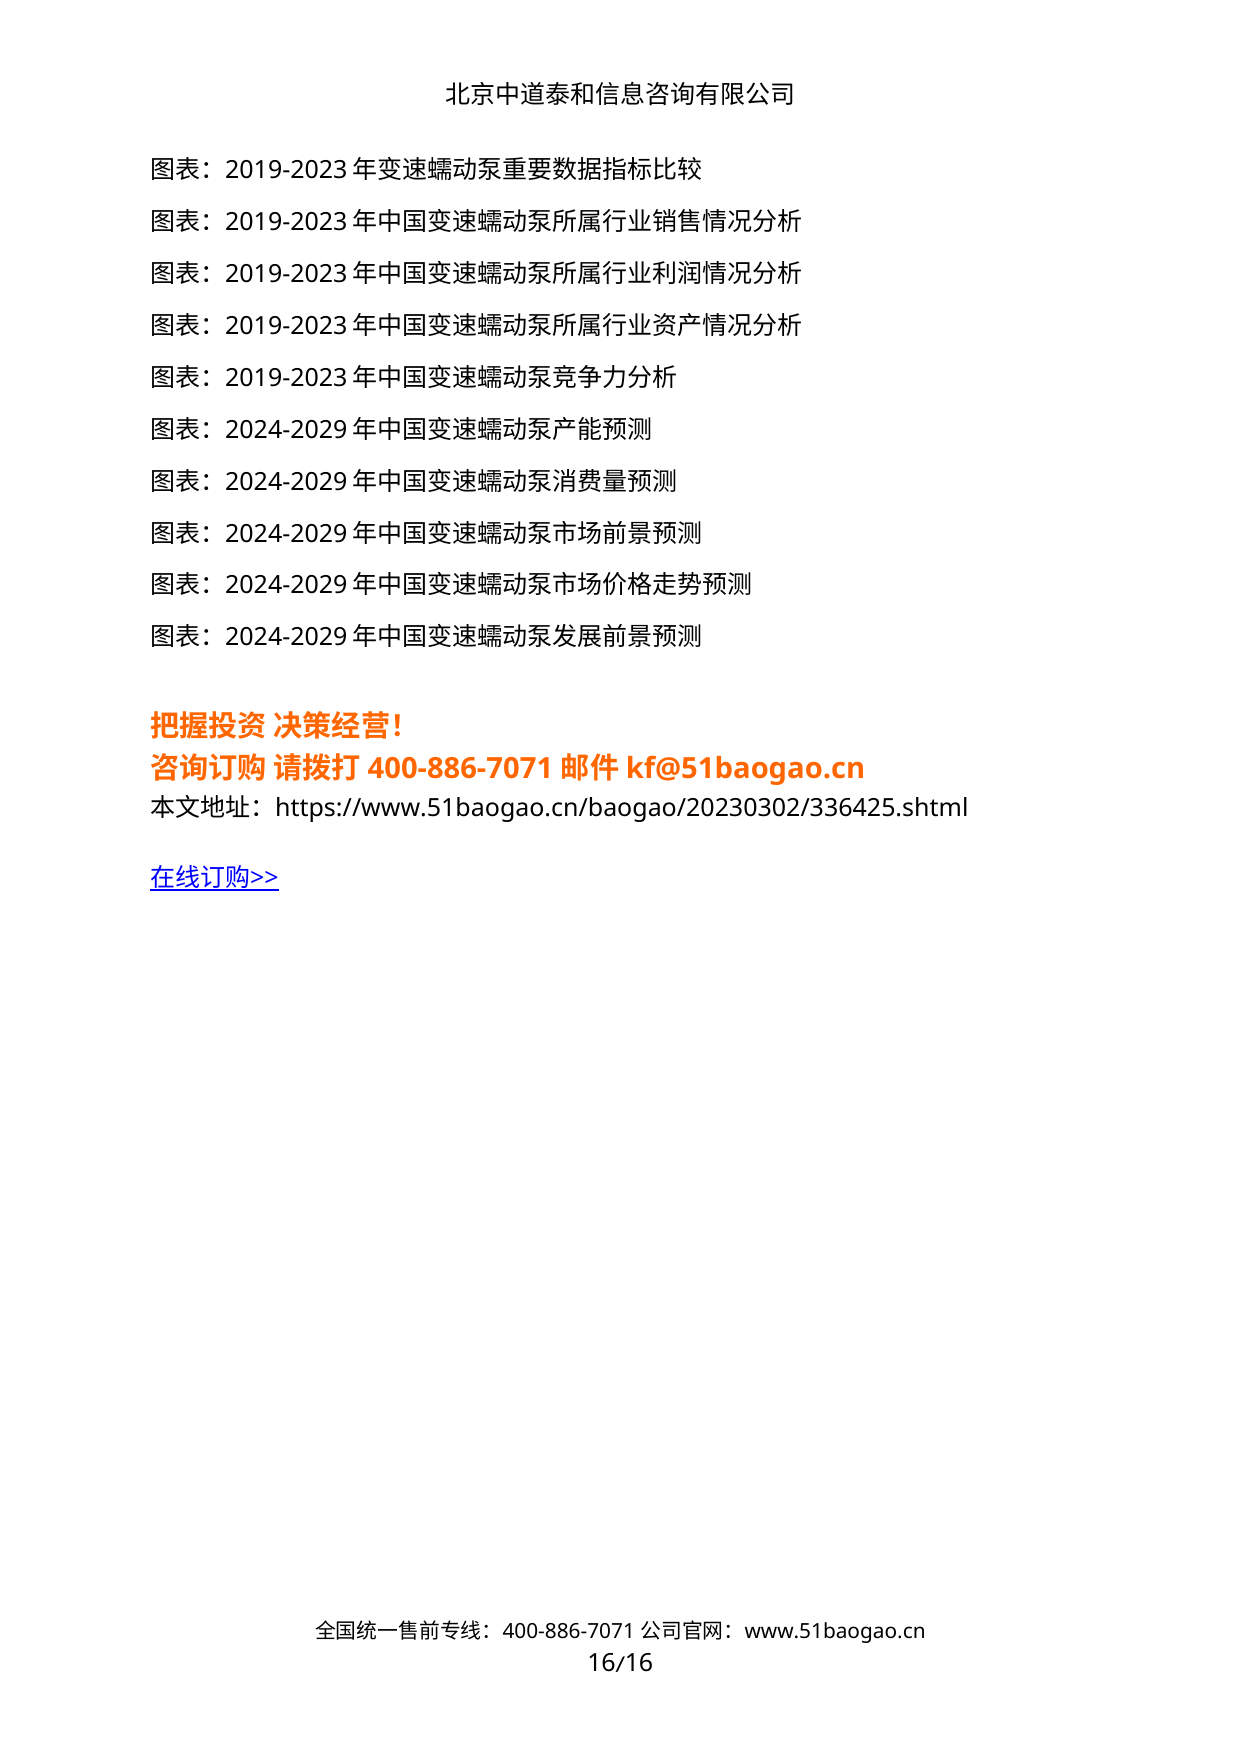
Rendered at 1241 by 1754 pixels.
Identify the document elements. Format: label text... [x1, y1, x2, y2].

text 图表：2019-2023年中国变速蠕动泵竞争力分析 [150, 357, 1090, 394]
text 图表：2024-2029年中国变速蠕动泵发展前景预测 [150, 617, 1090, 653]
text 图表：2019-2023年中国变速蠕动泵所属行业销售情况分析 [150, 202, 1090, 238]
text 图表：2019-2023年中国变速蠕动泵所属行业利润情况分析 [150, 254, 1090, 290]
text 把握投资 决策经营！咨询订购 请拨打 400-886-7071 邮件 kf@51baogao.cn本文地址：https://www.51baogao.cn/baogao/20230302/336425.shtml [150, 669, 1090, 824]
text 在线订购>> [150, 824, 1090, 894]
text 图表：2019-2023年中国变速蠕动泵所属行业资产情况分析 [150, 306, 1090, 342]
text 图表：2024-2029年中国变速蠕动泵市场前景预测 [150, 513, 1090, 549]
text 图表：2024-2029年中国变速蠕动泵市场价格走势预测 [150, 565, 1090, 601]
text 图表：2024-2029年中国变速蠕动泵产能预测 [150, 409, 1090, 446]
text 图表：2019-2023年变速蠕动泵重要数据指标比较 [150, 150, 1090, 186]
text 图表：2024-2029年中国变速蠕动泵消费量预测 [150, 461, 1090, 497]
